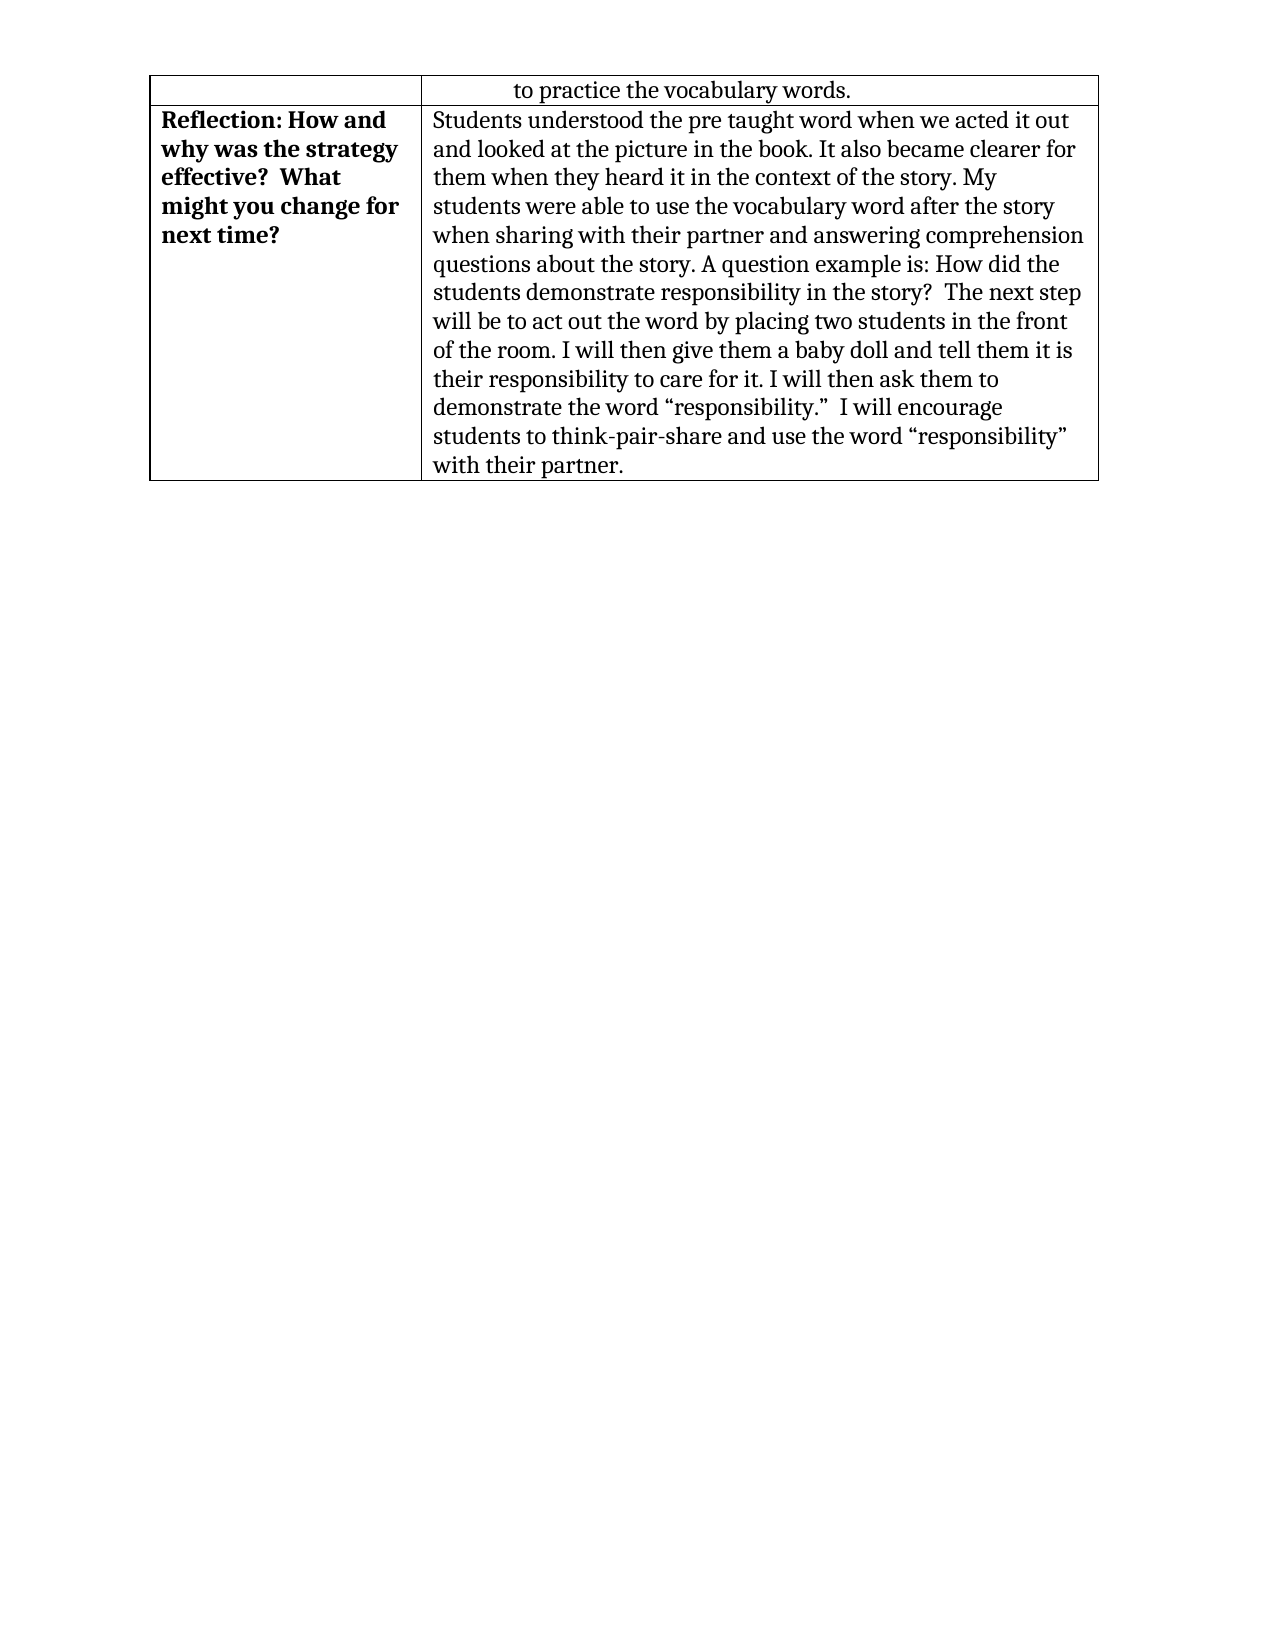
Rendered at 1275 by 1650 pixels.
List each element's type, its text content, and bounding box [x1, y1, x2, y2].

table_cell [151, 76, 421, 105]
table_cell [422, 76, 1098, 105]
table_cell Reflection: How and why was the strategy effective? What might you change for next time? [151, 106, 421, 479]
table_cell Students understood the pre taught word when we acted it out and looked at the picture in the book. It also became clearer for them when they heard it in the context of the story. My students were able to use the vocabulary word after the story when sharing with their partner and answering comprehension questions about the story. A question example is: How did the students demonstrate responsibility in the story? The next step will be to act out the word by placing two students in the front of the room. I will then give them a baby doll and tell them it is their responsibility to care for it. I will then ask them to demonstrate the word “responsibility.” I will encourage students to think-pair-share and use the word “responsibility” with their partner. [422, 106, 1098, 479]
